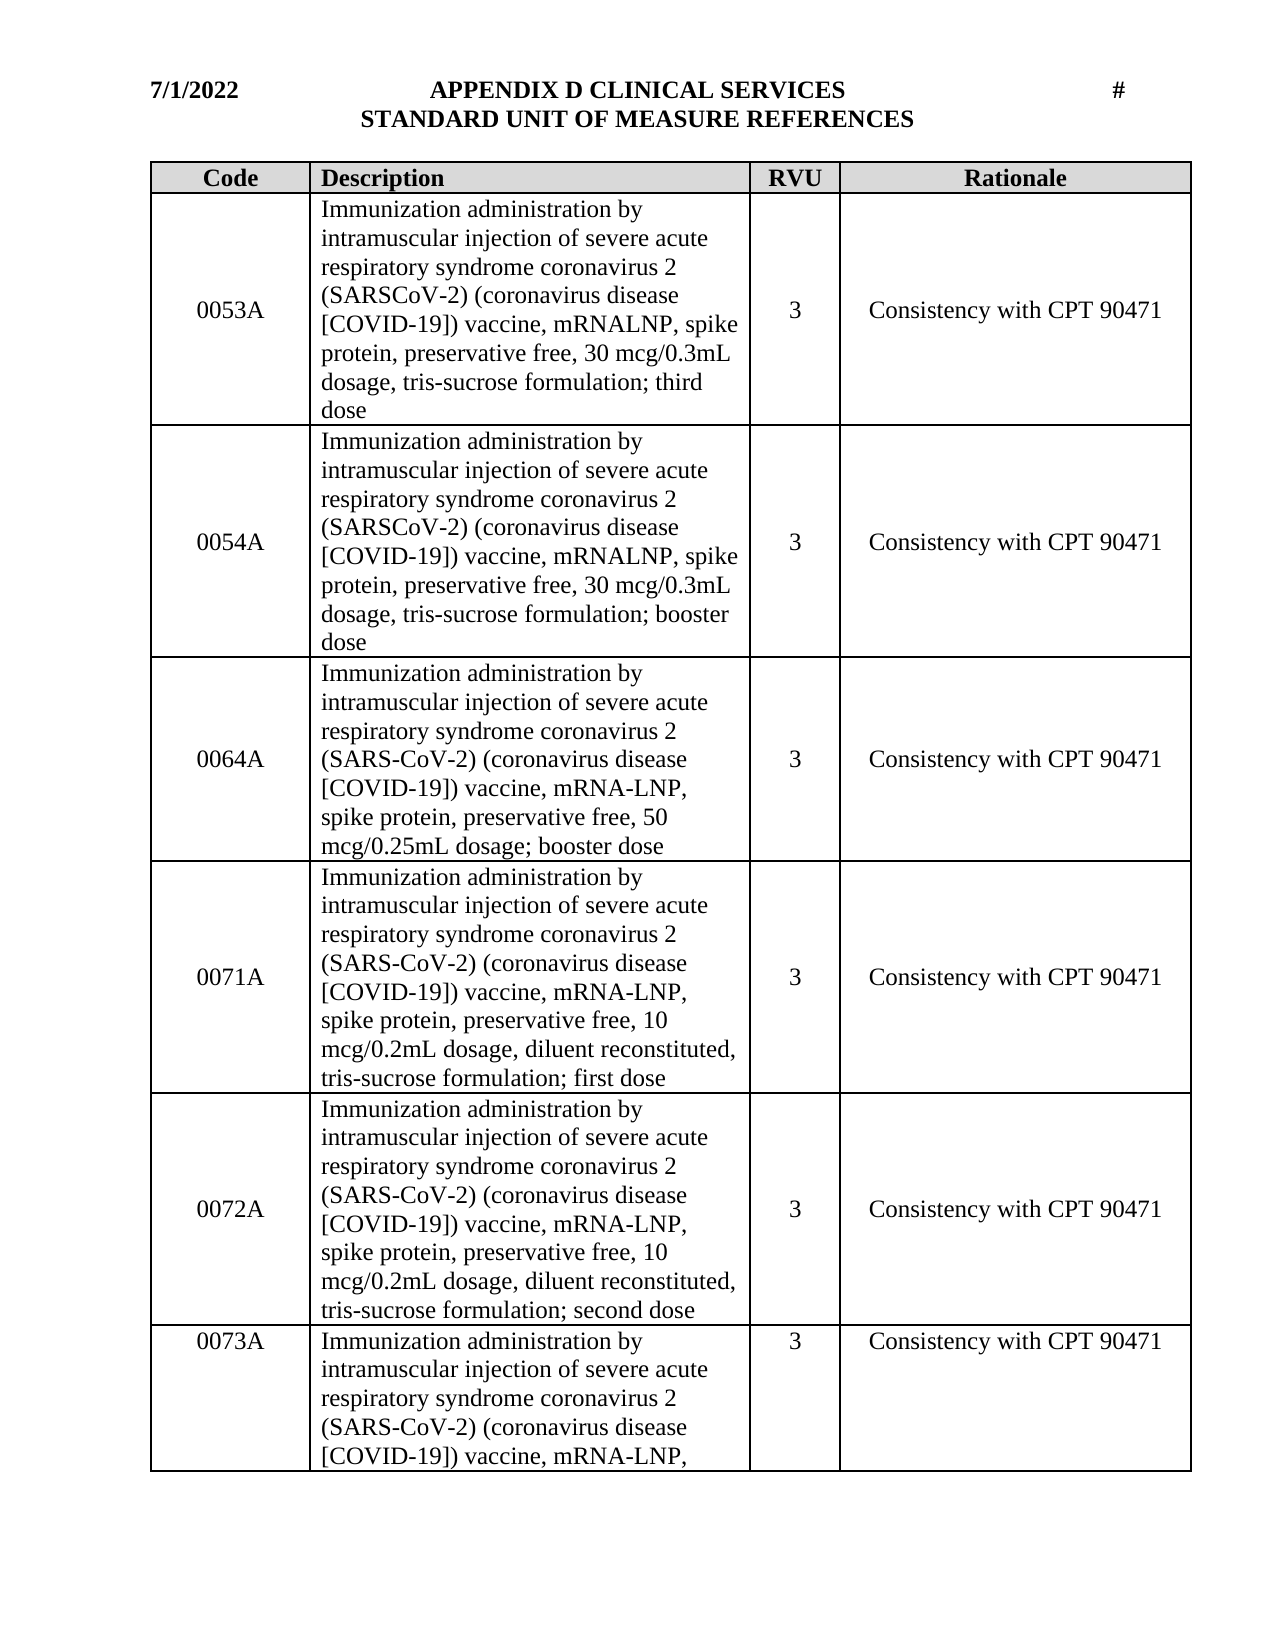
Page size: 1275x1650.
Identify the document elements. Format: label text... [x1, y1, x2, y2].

table_cell Immunization administration by intramuscular injection of severe acute respiratory syndrome coronavirus 2 (SARS-CoV-2) (coronavirus disease [COVID-19]) vaccine, mRNA-LNP, spike protein, preservative free, 50 mcg/0.25mL dosage; booster dose [311, 658, 749, 859]
table_cell Immunization administration by intramuscular injection of severe acute respiratory syndrome coronavirus 2 (SARSCoV-2) (coronavirus disease [COVID-19]) vaccine, mRNALNP, spike protein, preservative free, 30 mcg/0.3mL dosage, tris-sucrose formulation; third dose [311, 194, 749, 424]
table_cell Consistency with CPT 90471 [841, 658, 1190, 859]
table_cell 0073A [152, 1326, 309, 1469]
table_cell 0053A [152, 194, 309, 424]
table_cell 0071A [152, 862, 309, 1092]
table_cell Consistency with CPT 90471 [841, 1094, 1190, 1324]
table_cell 3 [751, 1094, 839, 1324]
table_cell 0054A [152, 426, 309, 656]
table_cell 3 [751, 1326, 839, 1469]
table_cell Immunization administration by intramuscular injection of severe acute respiratory syndrome coronavirus 2 (SARS-CoV-2) (coronavirus disease [COVID-19]) vaccine, mRNA-LNP, spike protein, preservative free, 10 mcg/0.2mL dosage, diluent reconstituted, tris-sucrose formulation; first dose [311, 862, 749, 1092]
table_header Code [152, 163, 309, 192]
table_cell Consistency with CPT 90471 [841, 194, 1190, 424]
table_header Rationale [841, 163, 1190, 192]
table_cell Consistency with CPT 90471 [841, 426, 1190, 656]
table_cell Consistency with CPT 90471 [841, 1326, 1190, 1469]
table_cell 0064A [152, 658, 309, 859]
table_cell 0072A [152, 1094, 309, 1324]
table_cell Immunization administration by intramuscular injection of severe acute respiratory syndrome coronavirus 2 (SARSCoV-2) (coronavirus disease [COVID-19]) vaccine, mRNALNP, spike protein, preservative free, 30 mcg/0.3mL dosage, tris-sucrose formulation; booster dose [311, 426, 749, 656]
table_cell Consistency with CPT 90471 [841, 862, 1190, 1092]
table_cell 3 [751, 426, 839, 656]
table_cell 3 [751, 194, 839, 424]
table_header RVU [751, 163, 839, 192]
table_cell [311, 1326, 749, 1469]
table_cell Immunization administration by intramuscular injection of severe acute respiratory syndrome coronavirus 2 (SARS-CoV-2) (coronavirus disease [COVID-19]) vaccine, mRNA-LNP, spike protein, preservative free, 10 mcg/0.2mL dosage, diluent reconstituted, tris-sucrose formulation; second dose [311, 1094, 749, 1324]
table_cell 3 [751, 658, 839, 859]
table_cell 3 [751, 862, 839, 1092]
table_header Description [311, 163, 749, 192]
